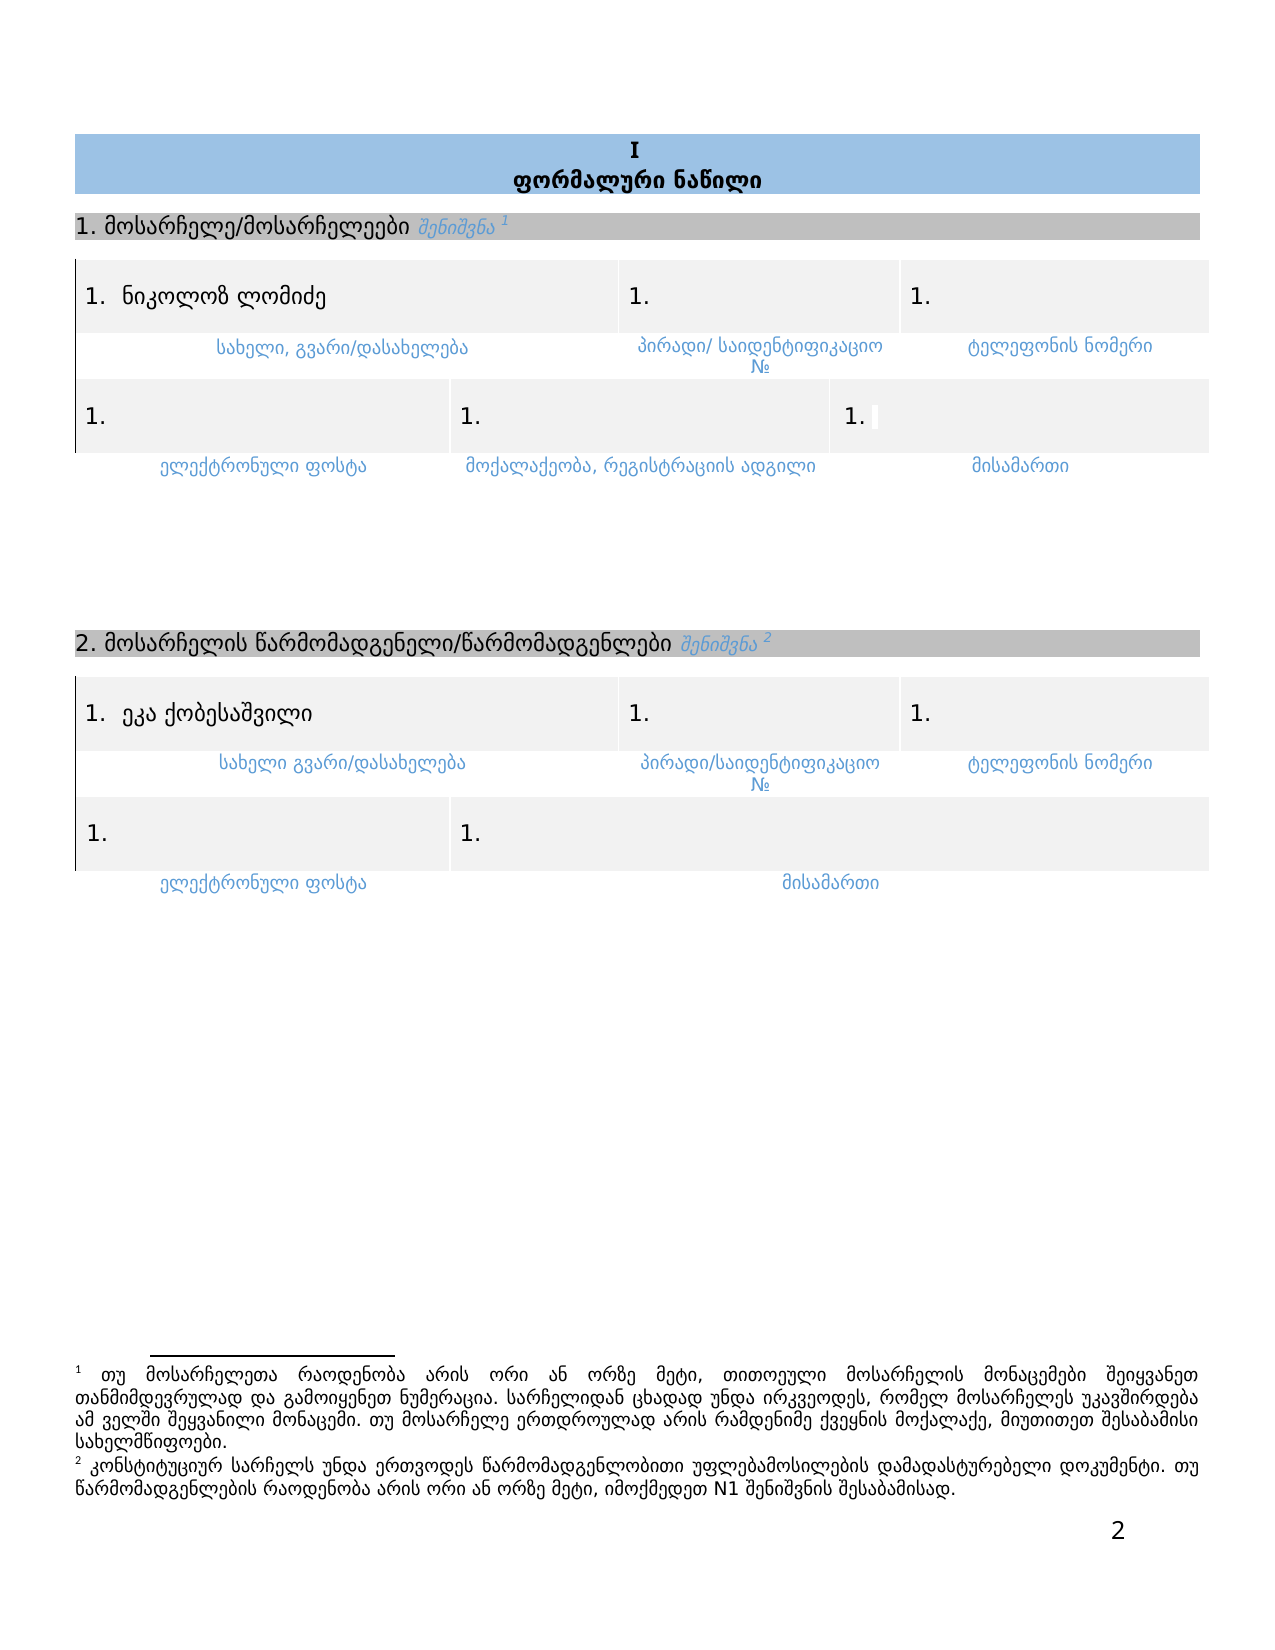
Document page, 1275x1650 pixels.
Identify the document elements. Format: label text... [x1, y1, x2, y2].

table_cell სახელი, გვარი/დასახელება [76, 335, 618, 378]
table_header ეკა ქობესაშვილი [76, 677, 618, 751]
table_cell [76, 379, 449, 453]
table_cell მისამართი [830, 454, 1209, 478]
table_header [619, 677, 899, 751]
table_cell მოქალაქეობა, რეგისტრაციის ადგილი [451, 454, 829, 478]
table_header [619, 260, 899, 333]
table_cell სახელი გვარი/დასახელება [76, 752, 618, 796]
text I ფორმალური ნაწილი [75, 134, 1200, 194]
text 1. მოსარჩელე/მოსარჩელეები შენიშვნა [75, 213, 1200, 240]
table_cell [830, 379, 1209, 453]
table_cell ტელეფონის ნომერი [901, 752, 1209, 796]
table_cell ელექტრონული ფოსტა [76, 872, 449, 895]
table_header [901, 677, 1209, 751]
text 2. მოსარჩელის წარმომადგენელი/წარმომადგენლები შენიშვნა [75, 630, 1200, 657]
table_cell [451, 797, 1209, 871]
table_cell პირადი/ საიდენტიფიკაციო № [619, 335, 899, 378]
table_cell [76, 797, 449, 871]
table_cell [451, 379, 829, 453]
table_cell პირადი/საიდენტიფიკაციო № [619, 752, 899, 796]
table_cell ტელეფონის ნომერი [901, 335, 1209, 378]
table_cell მისამართი [451, 872, 1209, 895]
table_cell ელექტრონული ფოსტა [76, 454, 449, 478]
table_header [901, 260, 1209, 333]
table_header ნიკოლოზ ლომიძე [76, 260, 618, 333]
